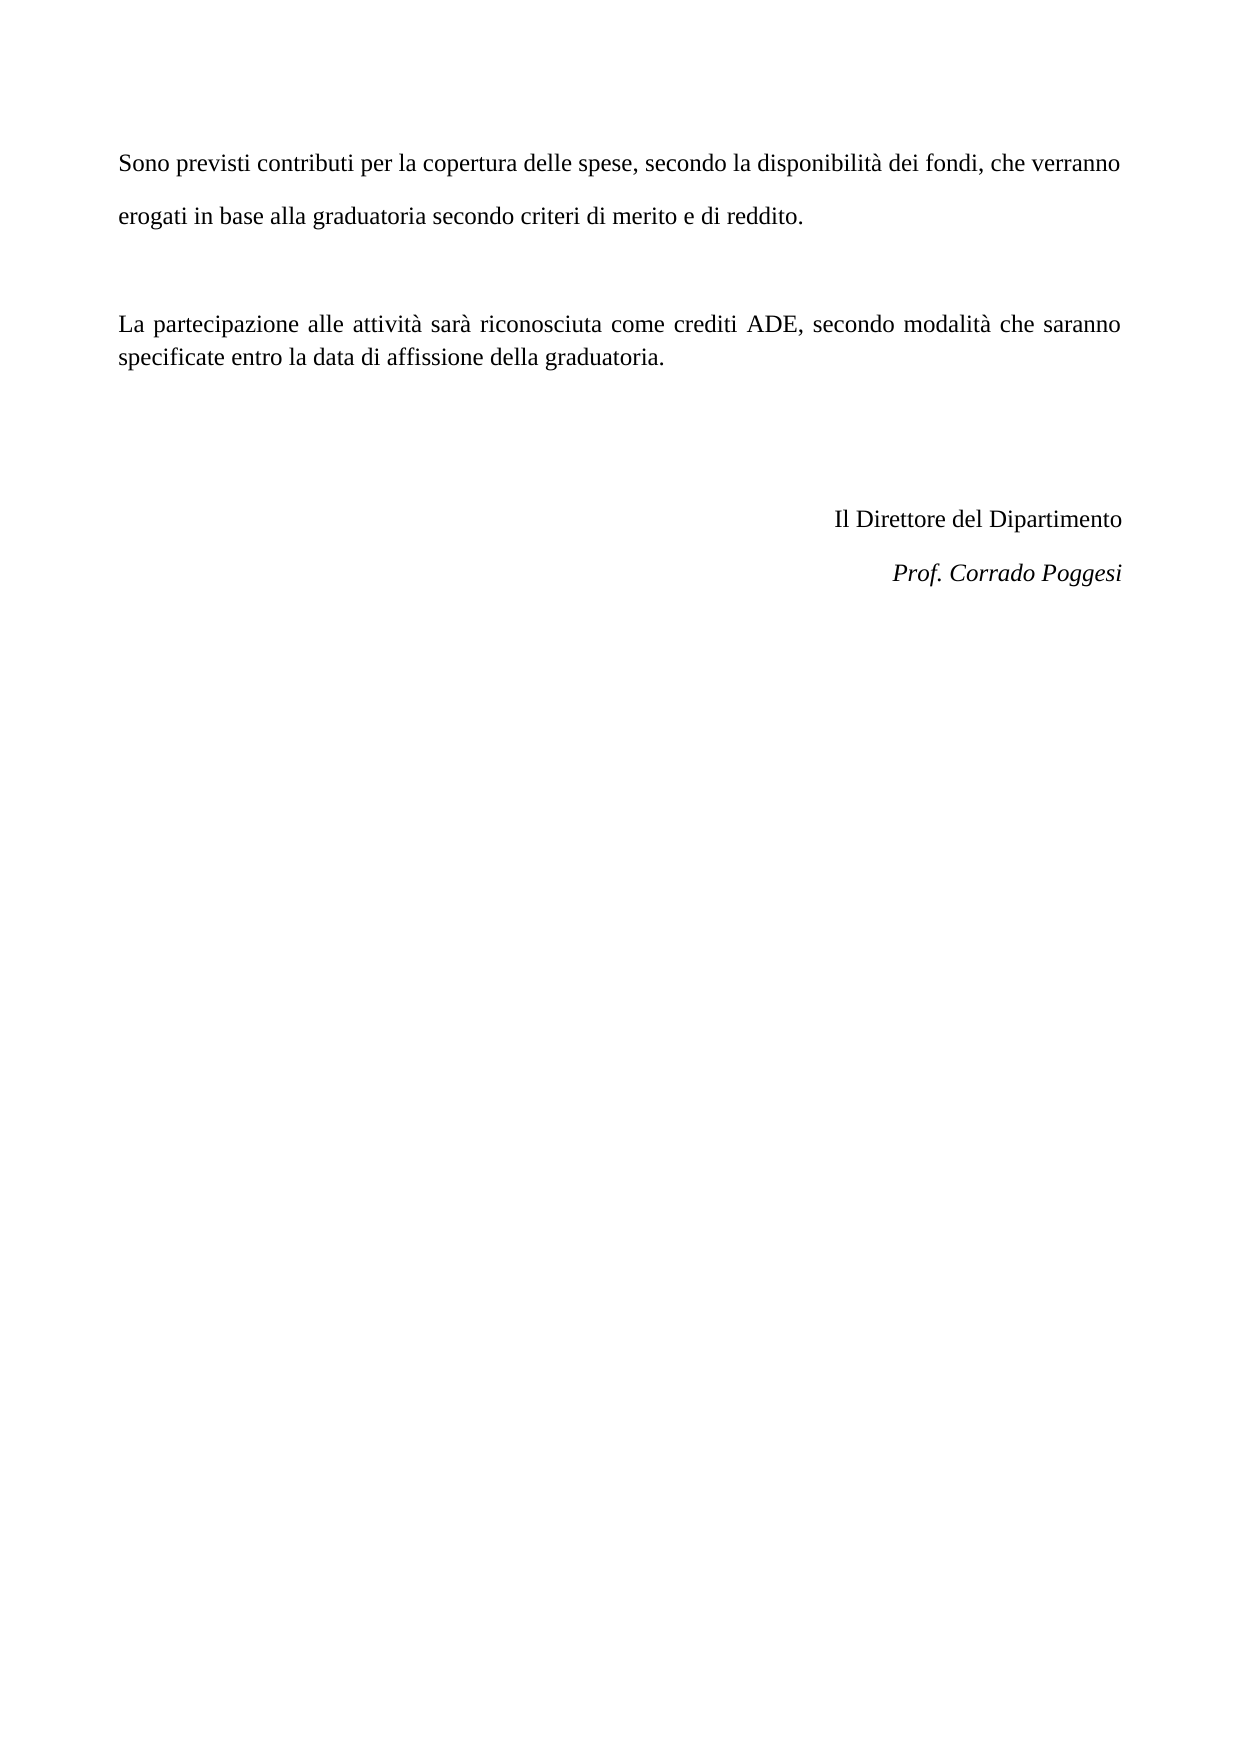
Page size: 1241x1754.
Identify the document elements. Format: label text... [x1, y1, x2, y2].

text Il Direttore del Dipartimento [118, 504, 1122, 532]
text La partecipazione alle attività sarà riconosciuta come crediti ADE, secondo modalità che saranno specificate entro la data di affissione della graduatoria. [118, 309, 1122, 371]
text Sono previsti contributi per la copertura delle spese, secondo la disponibilità dei fondi, che verranno [118, 148, 1122, 176]
text erogati in base alla graduatoria secondo criteri di merito e di reddito. [118, 201, 1122, 230]
text Prof. Corrado Poggesi [118, 558, 1122, 586]
